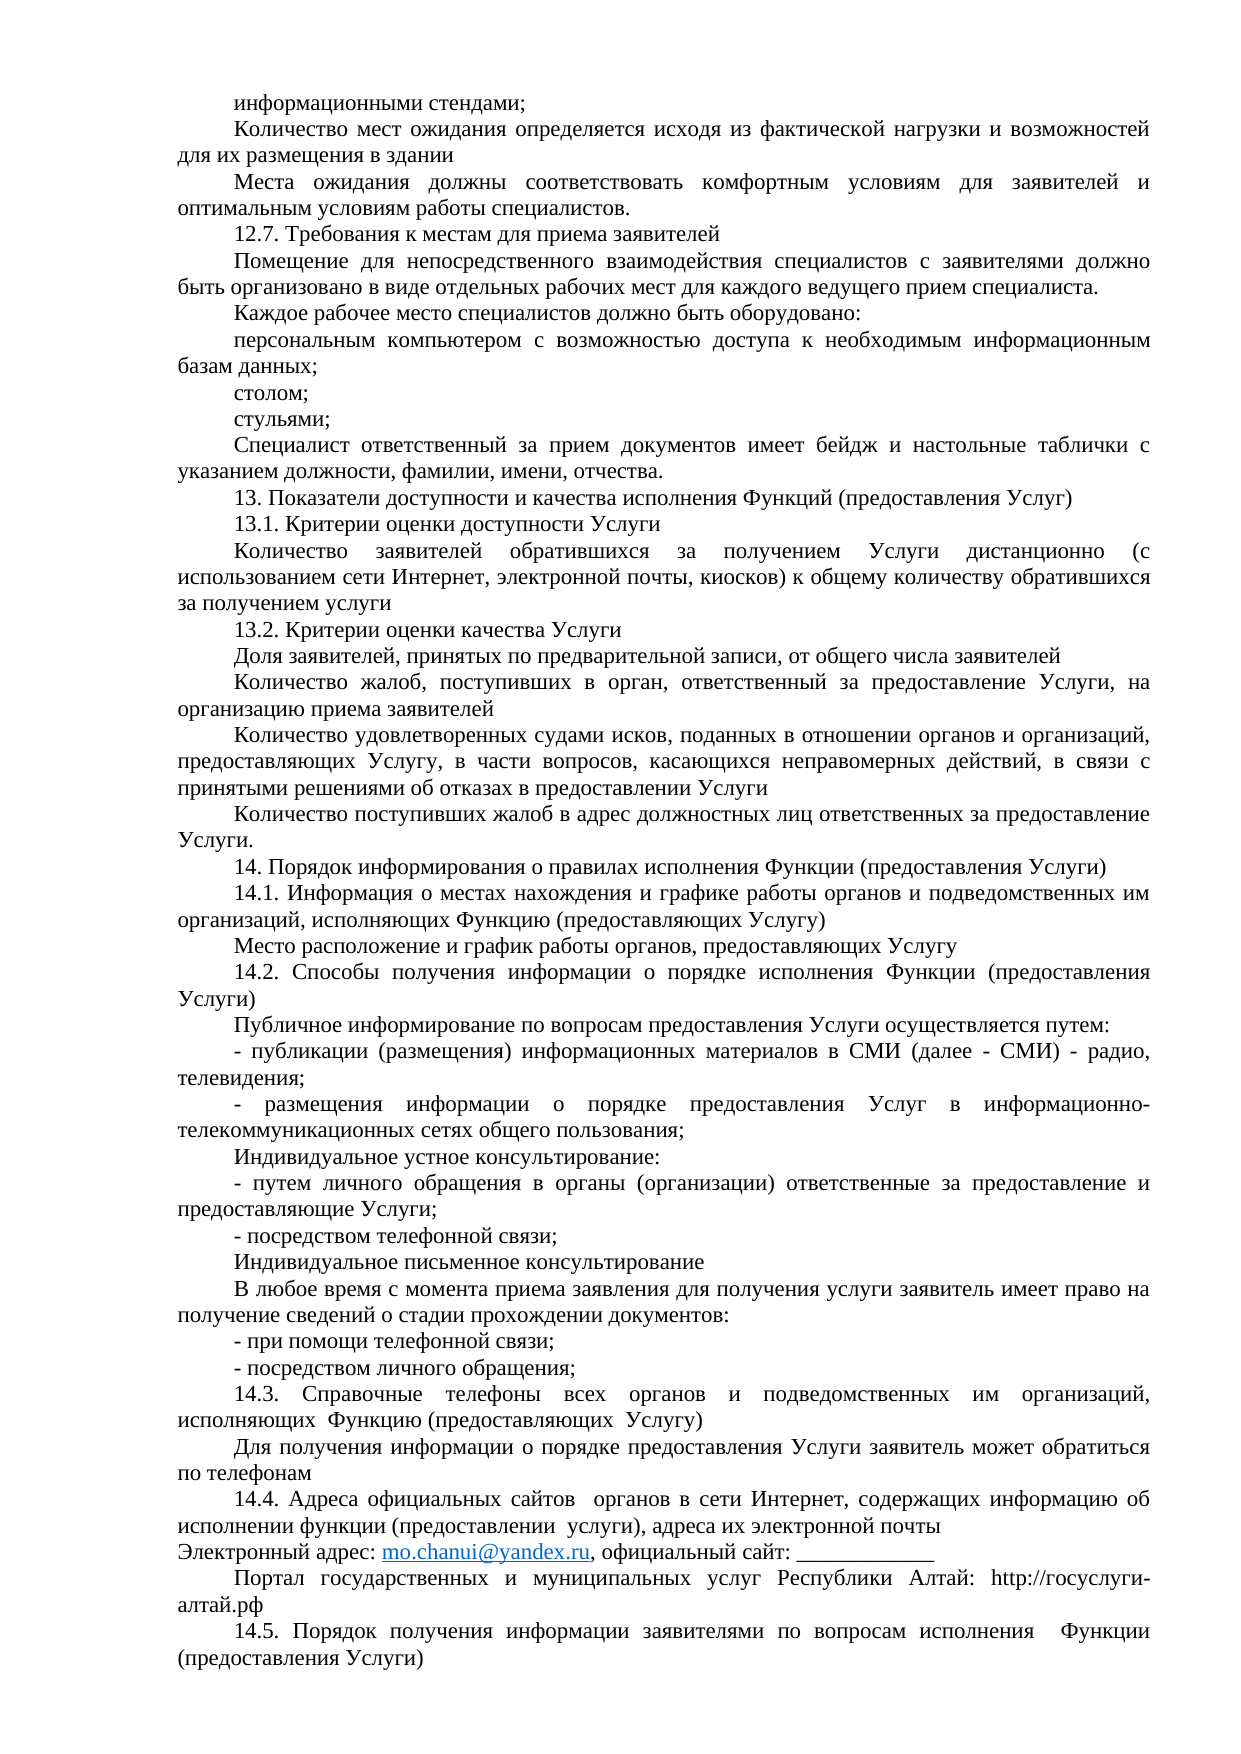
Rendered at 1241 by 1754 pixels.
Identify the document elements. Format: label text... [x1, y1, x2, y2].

text - посредством телефонной связи; [177, 1222, 1152, 1248]
text Публичное информирование по вопросам предоставления Услуги осуществляется путем: [177, 1011, 1152, 1037]
text Портал государственных и муниципальных услуг Республики Алтай: http://госуслуги-алтай.рф [177, 1564, 1152, 1617]
text персональным компьютером с возможностью доступа к необходимым информационным базам данных; [177, 326, 1152, 378]
text 14. Порядок информирования о правилах исполнения Функции (предоставления Услуги) [177, 853, 1152, 879]
text Количество поступивших жалоб в адрес должностных лиц ответственных за предоставление Услуги. [177, 800, 1152, 853]
text - посредством личного обращения; [177, 1354, 1152, 1380]
text столом; [177, 378, 1152, 405]
text 12.7. Требования к местам для приема заявителей [177, 220, 1152, 247]
text 14.3. Справочные телефоны всех органов и подведомственных им организаций, исполняющих Функцию (предоставляющих Услугу) [177, 1380, 1152, 1433]
text 14.4. Адреса официальных сайтов органов в сети Интернет, содержащих информацию об исполнении функции (предоставлении услуги), адреса их электронной почты [177, 1485, 1152, 1538]
text Специалист ответственный за прием документов имеет бейдж и настольные таблички с указанием должности, фамилии, имени, отчества. [177, 431, 1152, 484]
text Количество мест ожидания определяется исходя из фактической нагрузки и возможностей для их размещения в здании [177, 115, 1152, 168]
text - при помощи телефонной связи; [177, 1327, 1152, 1354]
text Индивидуальное письменное консультирование [177, 1248, 1152, 1274]
text Место расположение и график работы органов, предоставляющих Услугу [177, 932, 1152, 958]
text Количество удовлетворенных судами исков, поданных в отношении органов и организаций, предоставляющих Услугу, в части вопросов, касающихся неправомерных действий, в связи с принятыми решениями об отказах в предоставлении Услуги [177, 721, 1152, 800]
text В любое время с момента приема заявления для получения услуги заявитель имеет право на получение сведений о стадии прохождении документов: [177, 1274, 1152, 1327]
text Индивидуальное устное консультирование: [177, 1143, 1152, 1169]
text 13.2. Критерии оценки качества Услуги [177, 616, 1152, 642]
text Каждое рабочее место специалистов должно быть оборудовано: [177, 299, 1152, 326]
text Места ожидания должны соответствовать комфортным условиям для заявителей и оптимальным условиям работы специалистов. [177, 168, 1152, 220]
text Количество заявителей обратившихся за получением Услуги дистанционно (с использованием сети Интернет, электронной почты, киосков) к общему количеству обратившихся за получением услуги [177, 537, 1152, 616]
text 14.1. Информация о местах нахождения и графике работы органов и подведомственных им организаций, исполняющих Функцию (предоставляющих Услугу) [177, 879, 1152, 932]
text 14.2. Способы получения информации о порядке исполнения Функции (предоставления Услуги) [177, 958, 1152, 1011]
text 13. Показатели доступности и качества исполнения Функций (предоставления Услуг) [177, 484, 1152, 510]
text Электронный адрес: mo.chanui@yandex.ru, официальный сайт: ____________ [177, 1538, 1152, 1564]
text Количество жалоб, поступивших в орган, ответственный за предоставление Услуги, на организацию приема заявителей [177, 668, 1152, 721]
text информационными стендами; [177, 89, 1152, 115]
text Помещение для непосредственного взаимодействия специалистов с заявителями должно быть организовано в виде отдельных рабочих мест для каждого ведущего прием специалиста. [177, 247, 1152, 299]
text 14.5. Порядок получения информации заявителями по вопросам исполнения Функции (предоставления Услуги) [177, 1617, 1152, 1670]
text - размещения информации о порядке предоставления Услуг в информационно-телекоммуникационных сетях общего пользования; [177, 1090, 1152, 1143]
text Доля заявителей, принятых по предварительной записи, от общего числа заявителей [177, 642, 1152, 668]
text стульями; [177, 405, 1152, 431]
text Для получения информации о порядке предоставления Услуги заявитель может обратиться по телефонам [177, 1433, 1152, 1485]
text - публикации (размещения) информационных материалов в СМИ (далее - СМИ) - радио, телевидения; [177, 1037, 1152, 1090]
text 13.1. Критерии оценки доступности Услуги [177, 510, 1152, 537]
text - путем личного обращения в органы (организации) ответственные за предоставление и предоставляющие Услуги; [177, 1169, 1152, 1222]
